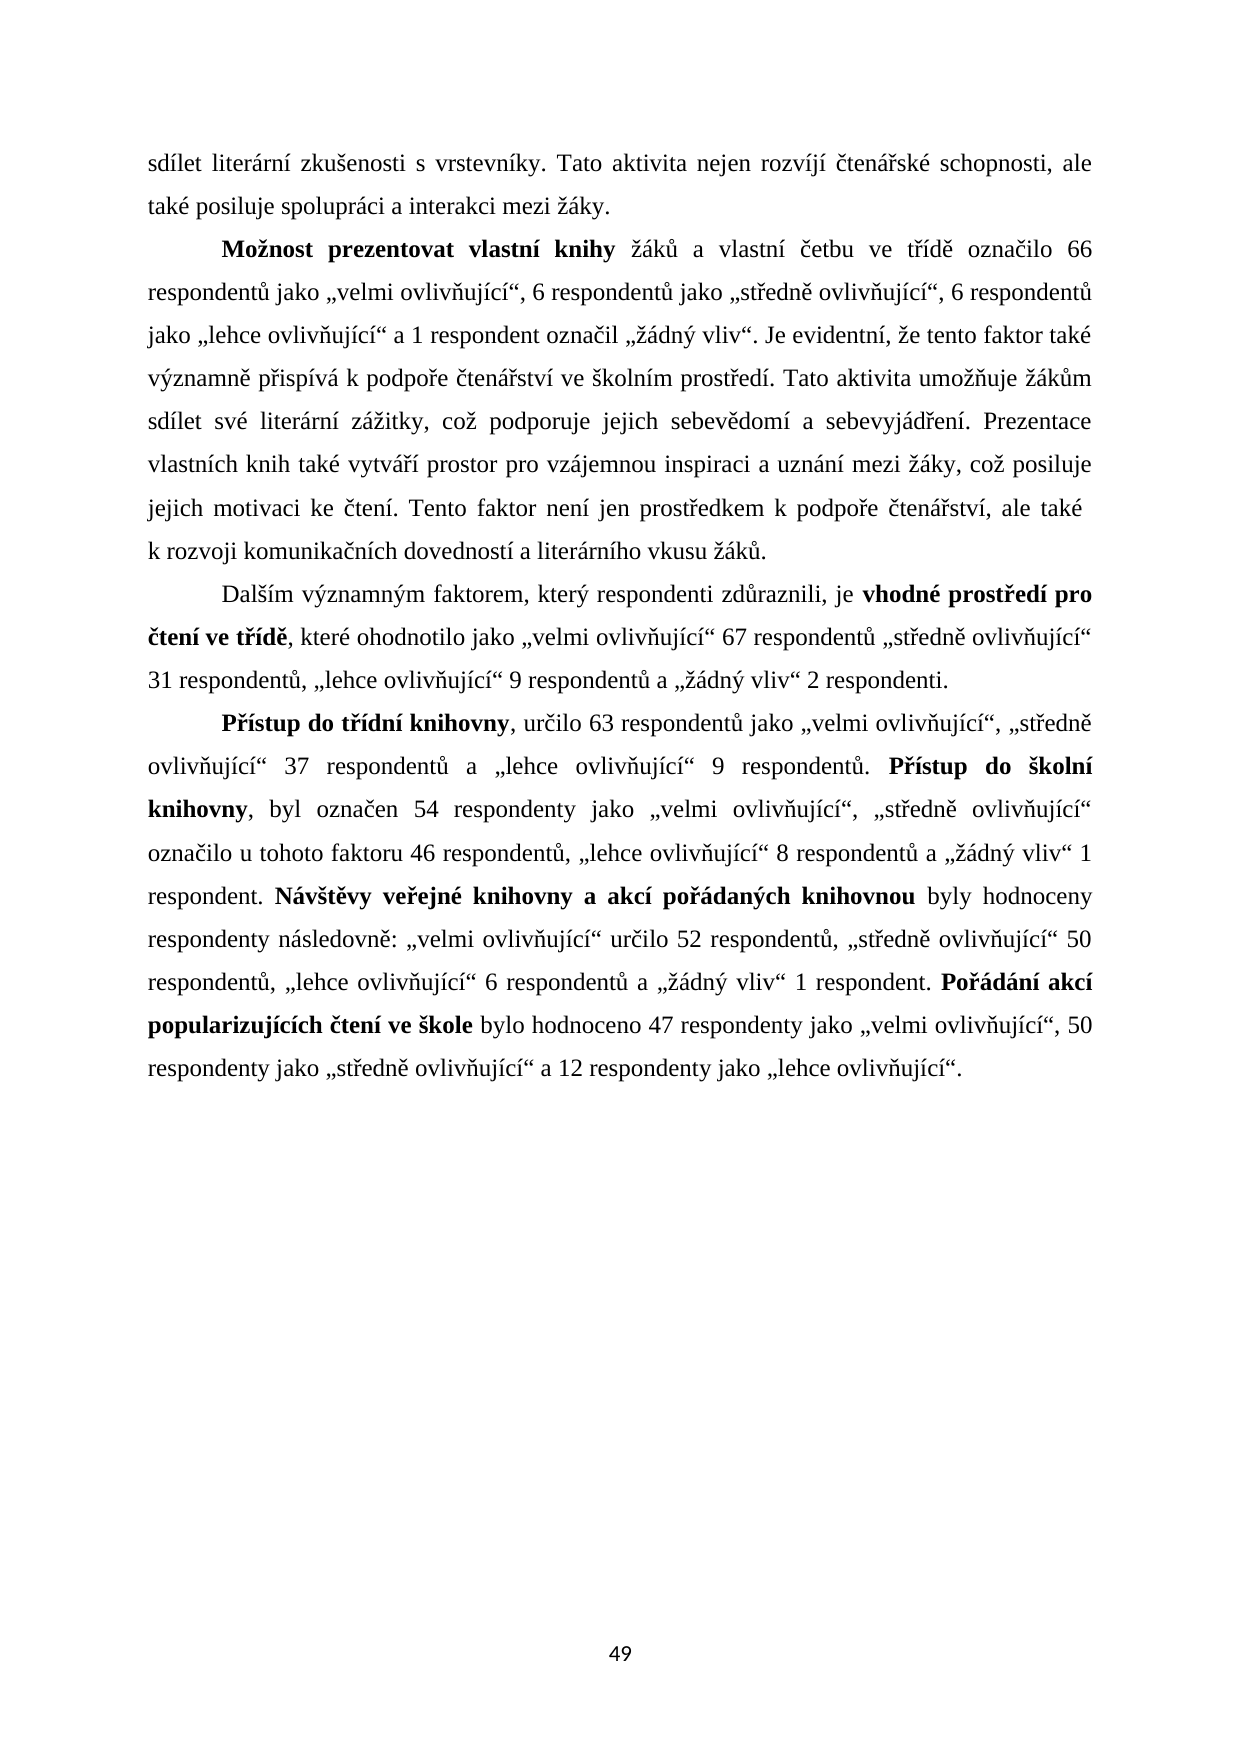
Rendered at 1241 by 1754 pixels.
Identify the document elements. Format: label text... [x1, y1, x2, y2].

text Dalším významným faktorem, který respondenti zdůraznili, je vhodné prostředí pro čtení ve třídě, které ohodnotilo jako „velmi ovlivňující“ 67 respondentů „středně ovlivňující“ 31 respondentů, „lehce ovlivňující“ 9 respondentů a „žádný vliv“ 2 respondenti. [148, 579, 1093, 694]
text Možnost prezentovat vlastní knihy žáků a vlastní četbu ve třídě označilo 66 respondentů jako „velmi ovlivňující“, 6 respondentů jako „středně ovlivňující“, 6 respondentů jako „lehce ovlivňující“ a 1 respondent označil „žádný vliv“. Je evidentní, že tento faktor také významně přispívá k podpoře čtenářství ve školním prostředí. Tato aktivita umožňuje žákům sdílet své literární zážitky, což podporuje jejich sebevědomí a sebevyjádření. Prezentace vlastních knih také vytváří prostor pro vzájemnou inspiraci a uznání mezi žáky, což posiluje jejich motivaci ke čtení. Tento faktor není jen prostředkem k podpoře čtenářství, ale také k rozvoji komunikačních dovedností a literárního vkusu žáků. [148, 234, 1093, 564]
text Přístup do třídní knihovny, určilo 63 respondentů jako „velmi ovlivňující“, „středně ovlivňující“ 37 respondentů a „lehce ovlivňující“ 9 respondentů. Přístup do školní knihovny, byl označen 54 respondenty jako „velmi ovlivňující“, „středně ovlivňující“ označilo u tohoto faktoru 46 respondentů, „lehce ovlivňující“ 8 respondentů a „žádný vliv“ 1 respondent. Návštěvy veřejné knihovny a akcí pořádaných knihovnou byly hodnoceny respondenty následovně: „velmi ovlivňující“ určilo 52 respondentů, „středně ovlivňující“ 50 respondentů, „lehce ovlivňující“ 6 respondentů a „žádný vliv“ 1 respondent. Pořádání akcí popularizujících čtení ve škole bylo hodnoceno 47 respondenty jako „velmi ovlivňující“, 50 respondenty jako „středně ovlivňující“ a 12 respondenty jako „lehce ovlivňující“. [148, 708, 1093, 1082]
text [148, 148, 1093, 219]
